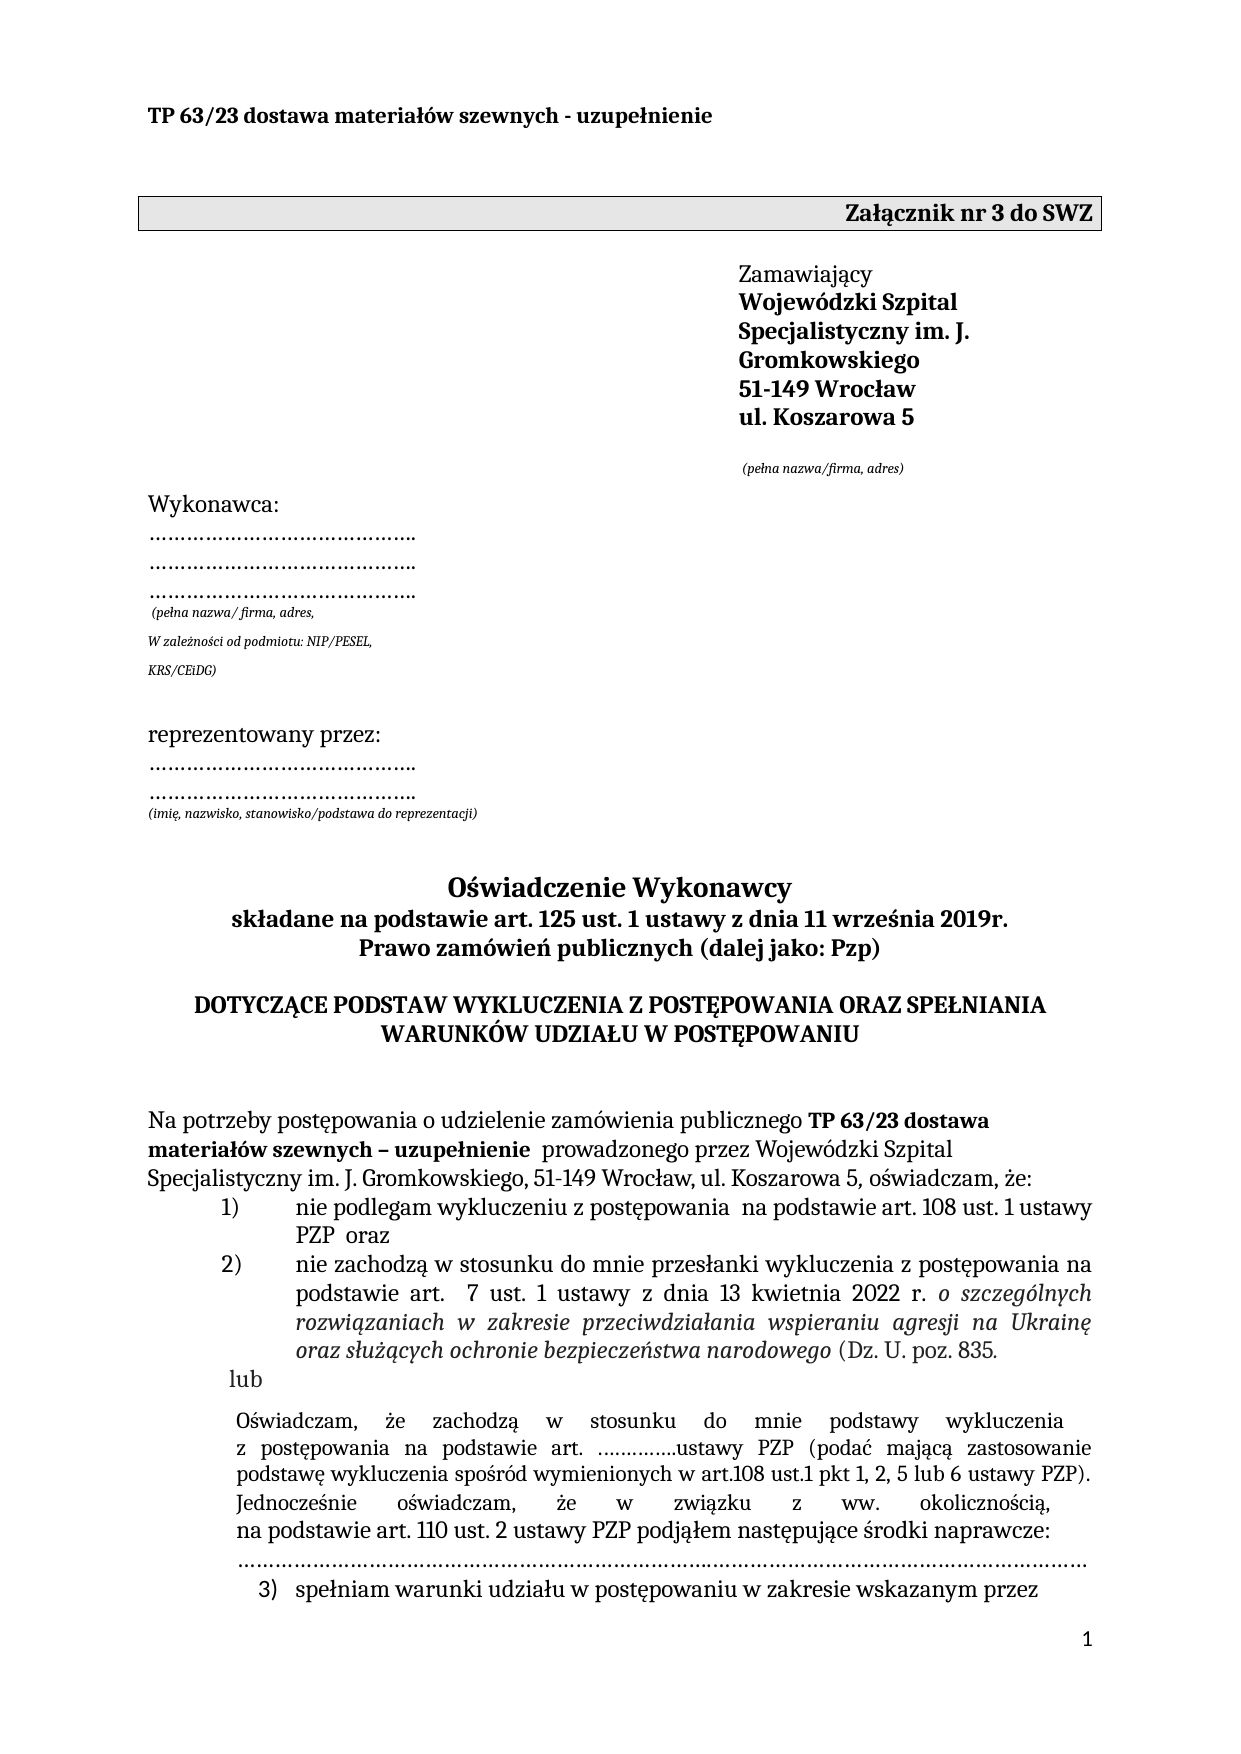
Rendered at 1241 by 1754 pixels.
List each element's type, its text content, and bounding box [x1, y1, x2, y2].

text Wykonawca: [148, 489, 1093, 518]
text ……………………………………. [148, 576, 1093, 604]
text składane na podstawie art. 125 ust. 1 ustawy z dnia 11 września 2019r. [148, 905, 1093, 933]
text ul. Koszarowa 5 [738, 403, 1093, 432]
text ……………………………………. [148, 777, 1093, 806]
text Oświadczam, że zachodzą w stosunku do mnie podstawy wykluczenia z postępowania na podstawie art. .………….ustawy PZP (podać mającą zastosowanie podstawę wykluczenia spośród wymienionych w art.108 ust.1 pkt 1, 2, 5 lub 6 ustawy PZP). Jednocześnie oświadczam, że w związku z ww. okolicznością, na podstawie art. 110 ust. 2 ustawy PZP podjąłem następujące środki naprawcze: [236, 1408, 1093, 1545]
text (imię, nazwisko, stanowisko/podstawa do reprezentacji) [148, 806, 1093, 834]
text ……………………………………. [148, 518, 1093, 547]
text Zamawiający [738, 259, 1093, 288]
text lub [229, 1365, 1093, 1394]
list spełniam warunki udziału w postępowaniu w zakresie wskazanym przez [221, 1574, 1093, 1604]
text (pełna nazwa/firma, adres) [738, 461, 1093, 489]
text ……………………………………. [148, 748, 1093, 777]
text Oświadczenie Wykonawcy [148, 871, 1093, 905]
text ……………………………………. [148, 547, 1093, 576]
text Na potrzeby postępowania o udzielenie zamówienia publicznego TP 63/23 dostawa materiałów szewnych – uzupełnienie prowadzonego przez Wojewódzki Szpital Specjalistyczny im. J. Gromkowskiego, 51-149 Wrocław, ul. Koszarowa 5, oświadczam, że: [148, 1106, 1093, 1193]
list nie podlegam wykluczeniu z postępowania na podstawie art. 108 ust. 1 ustawy PZP oraz [221, 1193, 1093, 1250]
text 51-149 Wrocław [738, 374, 1093, 403]
list nie zachodzą w stosunku do mnie przesłanki wykluczenia z postępowania na podstawie art. 7 ust. 1 ustawy z dnia 13 kwietnia 2022 r. o szczególnych rozwiązaniach w zakresie przeciwdziałania wspieraniu agresji na Ukrainę oraz służących ochronie bezpieczeństwa narodowego (Dz. U. poz. 835. [221, 1250, 1093, 1365]
text Załącznik nr 3 do SWZ [139, 197, 1101, 230]
text ………………………………………………………………….…………………………………………………… [236, 1545, 1093, 1574]
text DOTYCZĄCE PODSTAW WYKLUCZENIA Z POSTĘPOWANIA ORAZ SPEŁNIANIA WARUNKÓW UDZIAŁU W POSTĘPOWANIU [148, 991, 1093, 1048]
text KRS/CEiDG) [148, 662, 1093, 691]
text Prawo zamówień publicznych (dalej jako: Pzp) [148, 933, 1093, 962]
text W zależności od podmiotu: NIP/PESEL, [148, 633, 1093, 662]
text Wojewódzki Szpital Specjalistyczny im. J. Gromkowskiego [738, 288, 1093, 374]
text reprezentowany przez: [148, 719, 1093, 748]
text (pełna nazwa/ firma, adres, [148, 604, 1093, 633]
